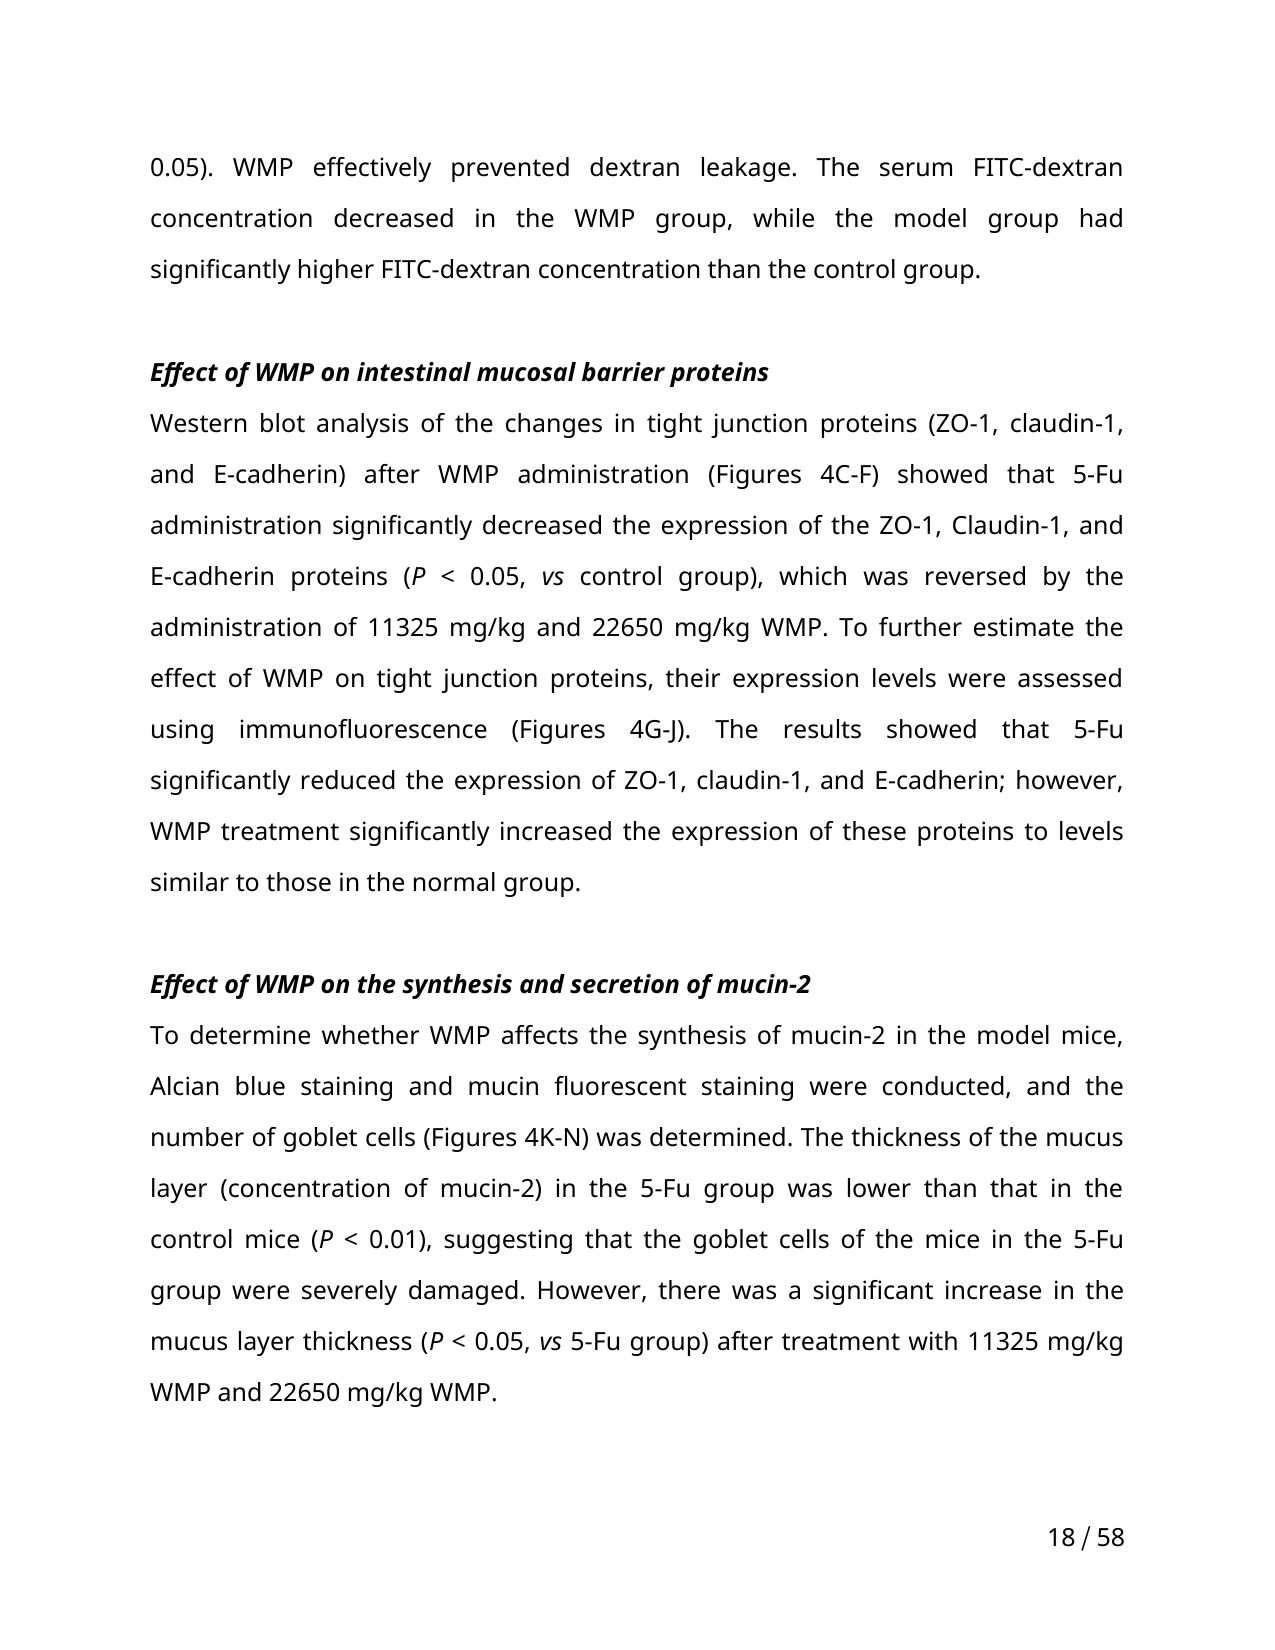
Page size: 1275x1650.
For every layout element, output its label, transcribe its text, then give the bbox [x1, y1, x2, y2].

text Effect of WMP on intestinal mucosal barrier proteins [150, 354, 1125, 388]
text To determine whether WMP affects the synthesis of mucin-2 in the model mice, Alcian blue staining and mucin fluorescent staining were conducted, and the number of goblet cells (Figures 4K-N) was determined. The thickness of the mucus layer (concentration of mucin-2) in the 5-Fu group was lower than that in the control mice (P < 0.01), suggesting that the goblet cells of the mice in the 5-Fu group were severely damaged. However, there was a significant increase in the mucus layer thickness (P < 0.05, vs 5-Fu group) after treatment with 11325 mg/kg WMP and 22650 mg/kg WMP. [150, 1018, 1125, 1409]
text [150, 150, 1125, 286]
text Effect of WMP on the synthesis and secretion of mucin-2 [150, 967, 1125, 1001]
text Western blot analysis of the changes in tight junction proteins (ZO-1, claudin-1, and E-cadherin) after WMP administration (Figures 4C-F) showed that 5-Fu administration significantly decreased the expression of the ZO-1, Claudin-1, and E-cadherin proteins (P < 0.05, vs control group), which was reversed by the administration of 11325 mg/kg and 22650 mg/kg WMP. To further estimate the effect of WMP on tight junction proteins, their expression levels were assessed using immunofluorescence (Figures 4G-J). The results showed that 5-Fu significantly reduced the expression of ZO-1, claudin-1, and E-cadherin; however, WMP treatment significantly increased the expression of these proteins to levels similar to those in the normal group. [150, 405, 1125, 899]
